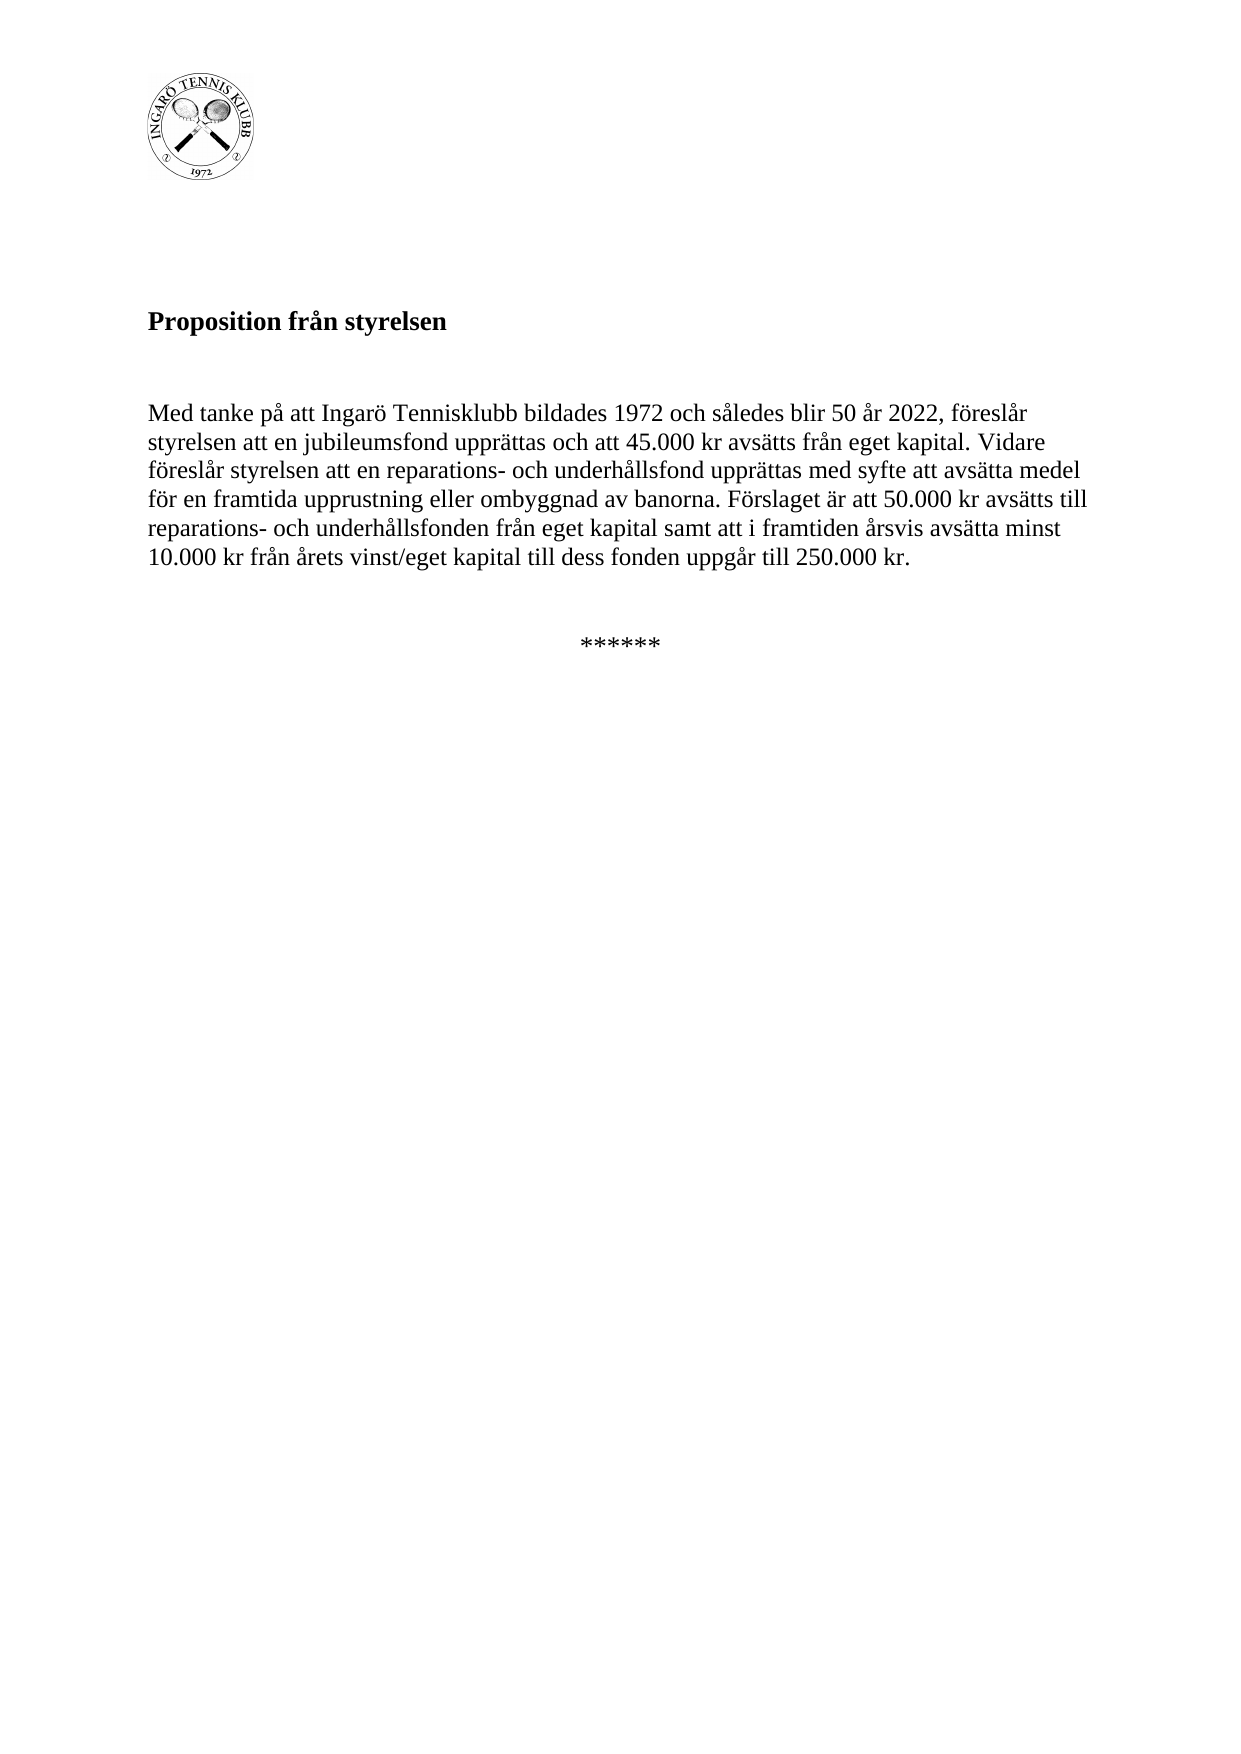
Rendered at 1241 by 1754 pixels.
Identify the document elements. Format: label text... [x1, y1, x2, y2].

text Proposition från styrelsen [148, 304, 1093, 336]
picture [147, 73, 254, 180]
text Med tanke på att Ingarö Tennisklubb bildades 1972 och således blir 50 år 2022, föreslår styrelsen att en jubileumsfond upprättas och att 45.000 kr avsätts från eget kapital. Vidare föreslår styrelsen att en reparations- och underhållsfond upprättas med syfte att avsätta medel för en framtida upprustning eller ombyggnad av banorna. Förslaget är att 50.000 kr avsätts till reparations- och underhållsfonden från eget kapital samt att i framtiden årsvis avsätta minst 10.000 kr från årets vinst/eget kapital till dess fonden uppgår till 250.000 kr. [148, 398, 1093, 571]
text ****** [148, 630, 1093, 662]
